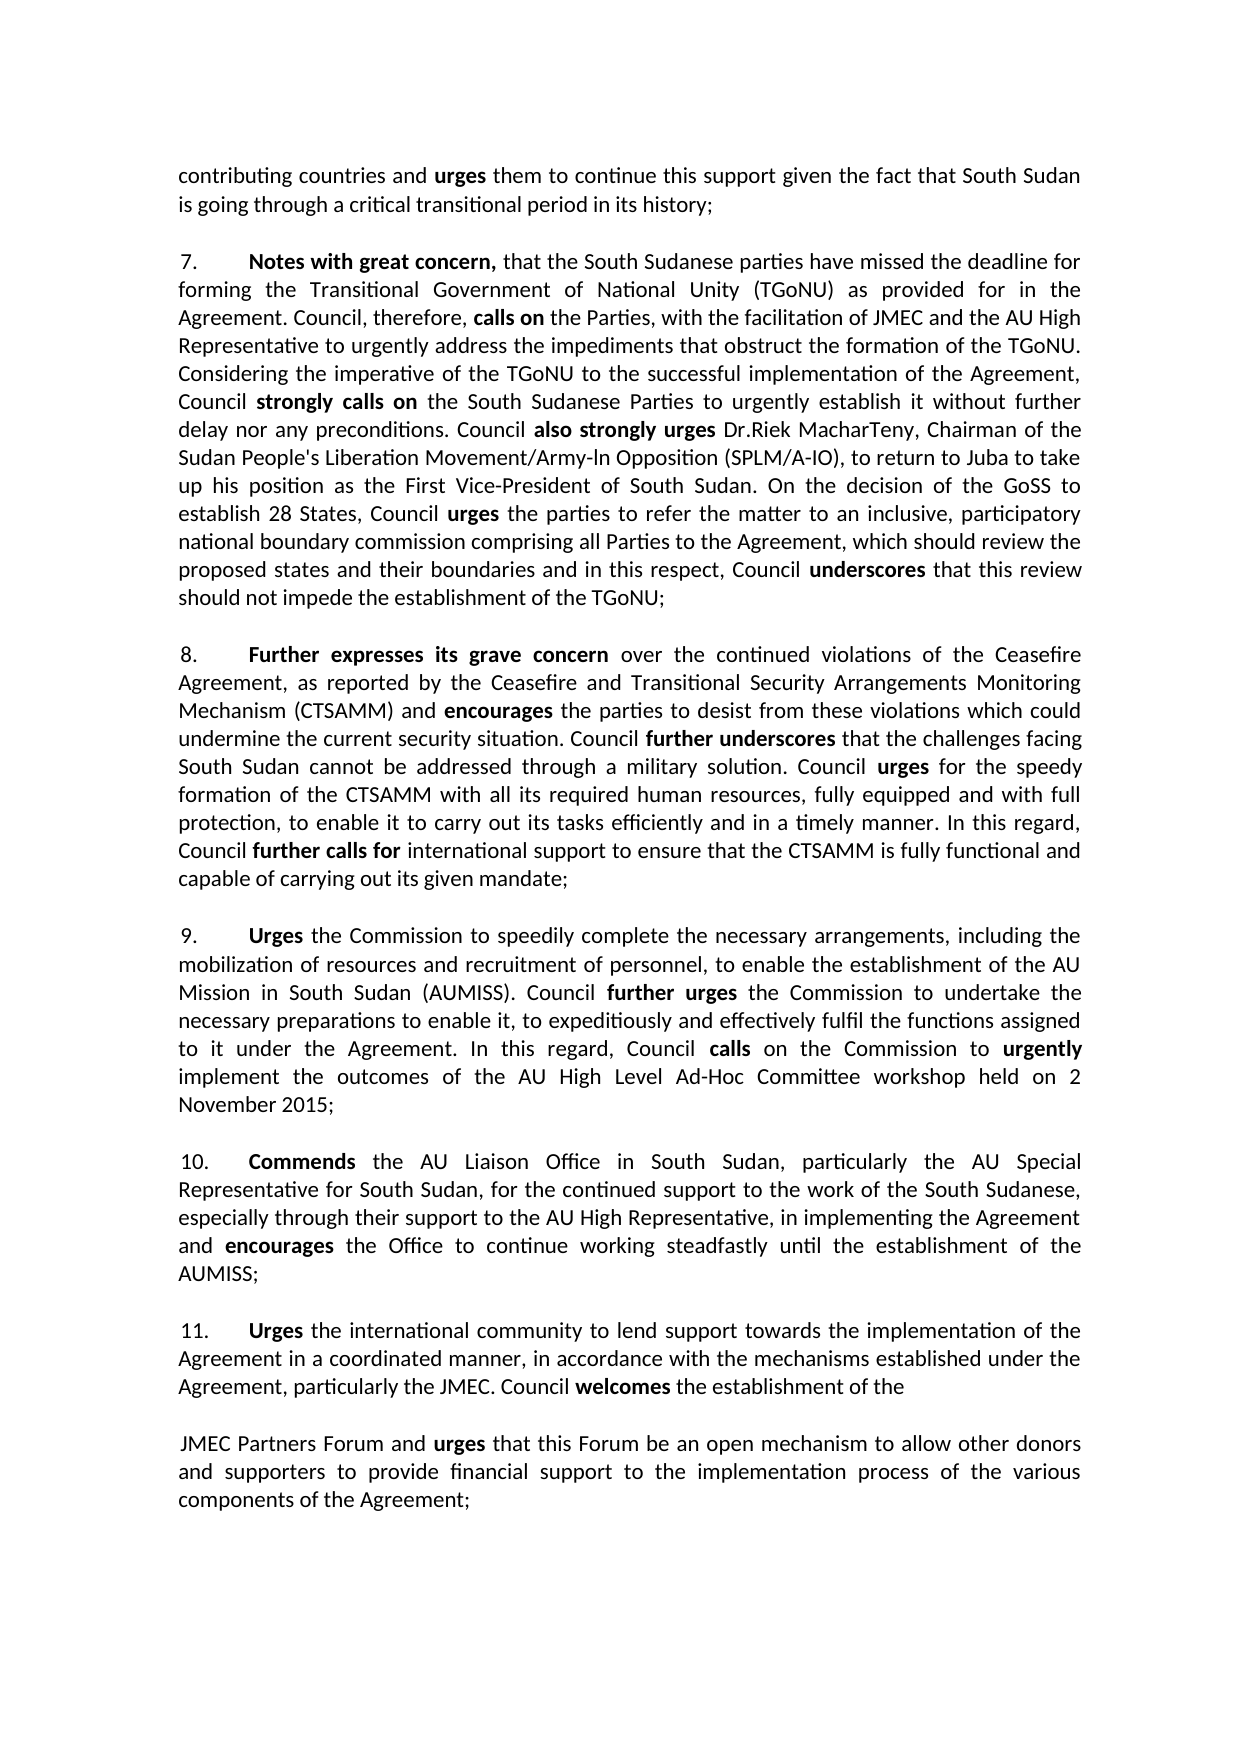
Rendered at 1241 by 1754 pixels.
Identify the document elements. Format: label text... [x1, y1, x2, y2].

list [178, 162, 1082, 218]
list Urges the international community to lend support towards the implementation of the Agreement in a coordinated manner, in accordance with the mechanisms established under the Agreement, particularly the JMEC. Council welcomes the establishment of the [178, 1316, 1082, 1400]
list Urges the Commission to speedily complete the necessary arrangements, including the mobilization of resources and recruitment of personnel, to enable the establishment of the AU Mission in South Sudan (AUMISS). Council further urges the Commission to undertake the necessary preparations to enable it, to expeditiously and effectively fulfil the functions assigned to it under the Agreement. In this regard, Council calls on the Commission to urgently implement the outcomes of the AU High Level Ad-Hoc Committee workshop held on 2 November 2015; [178, 922, 1082, 1118]
list Notes with great concern, that the South Sudanese parties have missed the deadline for forming the Transitional Government of National Unity (TGoNU) as provided for in the Agreement. Council, therefore, calls on the Parties, with the facilitation of JMEC and the AU High Representative to urgently address the impediments that obstruct the formation of the TGoNU. Considering the imperative of the TGoNU to the successful implementation of the Agreement, Council strongly calls on the South Sudanese Parties to urgently establish it without further delay nor any preconditions. Council also strongly urges Dr.Riek MacharTeny, Chairman of the Sudan People's Liberation Movement/Army-ln Opposition (SPLM/A-IO), to return to Juba to take up his position as the First Vice-President of South Sudan. On the decision of the GoSS to establish 28 States, Council urges the parties to refer the matter to an inclusive, participatory national boundary commission comprising all Parties to the Agreement, which should review the proposed states and their boundaries and in this respect, Council underscores that this review should not impede the establishment of the TGoNU; [178, 247, 1082, 611]
text JMEC Partners Forum and urges that this Forum be an open mechanism to allow other donors and supporters to provide financial support to the implementation process of the various components of the Agreement; [178, 1429, 1082, 1513]
list Commends the AU Liaison Office in South Sudan, particularly the AU Special Representative for South Sudan, for the continued support to the work of the South Sudanese, especially through their support to the AU High Representative, in implementing the Agreement and encourages the Office to continue working steadfastly until the establishment of the AUMISS; [178, 1147, 1082, 1287]
list Further expresses its grave concern over the continued violations of the Ceasefire Agreement, as reported by the Ceasefire and Transitional Security Arrangements Monitoring Mechanism (CTSAMM) and encourages the parties to desist from these violations which could undermine the current security situation. Council further underscores that the challenges facing South Sudan cannot be addressed through a military solution. Council urges for the speedy formation of the CTSAMM with all its required human resources, fully equipped and with full protection, to enable it to carry out its tasks efficiently and in a timely manner. In this regard, Council further calls for international support to ensure that the CTSAMM is fully functional and capable of carrying out its given mandate; [178, 640, 1082, 892]
